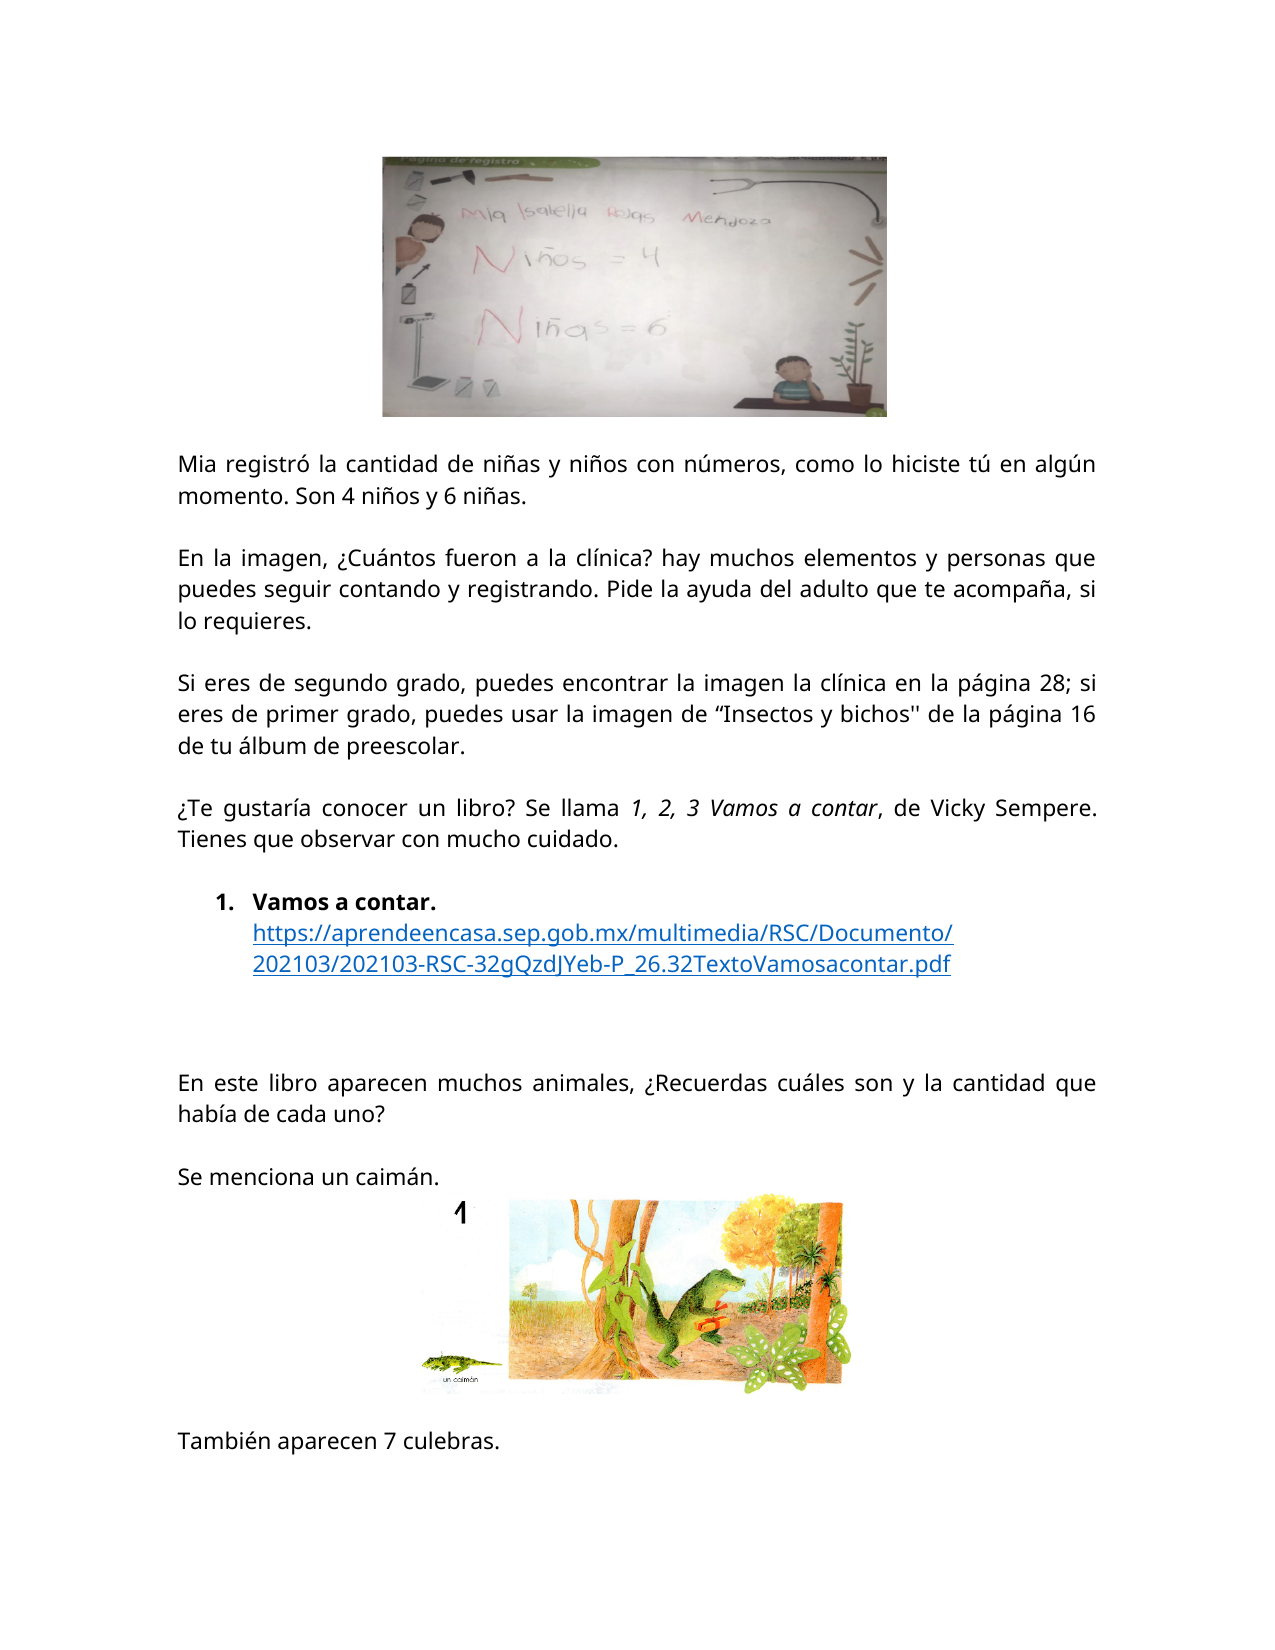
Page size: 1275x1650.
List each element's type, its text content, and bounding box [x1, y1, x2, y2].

text En este libro aparecen muchos animales, ¿Recuerdas cuáles son y la cantidad que había de cada uno? [177, 1067, 1098, 1129]
picture [383, 157, 886, 417]
text Mia registró la cantidad de niñas y niños con números, como lo hiciste tú en algún momento. Son 4 niños y 6 niñas. [177, 448, 1098, 511]
text ¿Te gustaría conocer un libro? Se llama 1, 2, 3 Vamos a contar, de Vicky Sempere. Tienes que observar con mucho cuidado. [177, 792, 1098, 854]
text Se menciona un caimán. [177, 1161, 1098, 1192]
text En la imagen, ¿Cuántos fueron a la clínica? hay muchos elementos y personas que puedes seguir contando y registrando. Pide la ayuda del adulto que te acompaña, si lo requieres. [177, 542, 1098, 636]
list https://aprendeencasa.sep.gob.mx/multimedia/RSC/Documento/202103/202103-RSC-32gQzdJYeb-P_26.32TextoVamosacontar.pdf [252, 917, 1098, 979]
picture [421, 1191, 854, 1394]
list Vamos a contar. [215, 886, 1098, 917]
text También aparecen 7 culebras. [177, 1425, 1098, 1456]
text Si eres de segundo grado, puedes encontrar la imagen la clínica en la página 28; si eres de primer grado, puedes usar la imagen de “Insectos y bichos'' de la página 16 de tu álbum de preescolar. [177, 667, 1098, 761]
